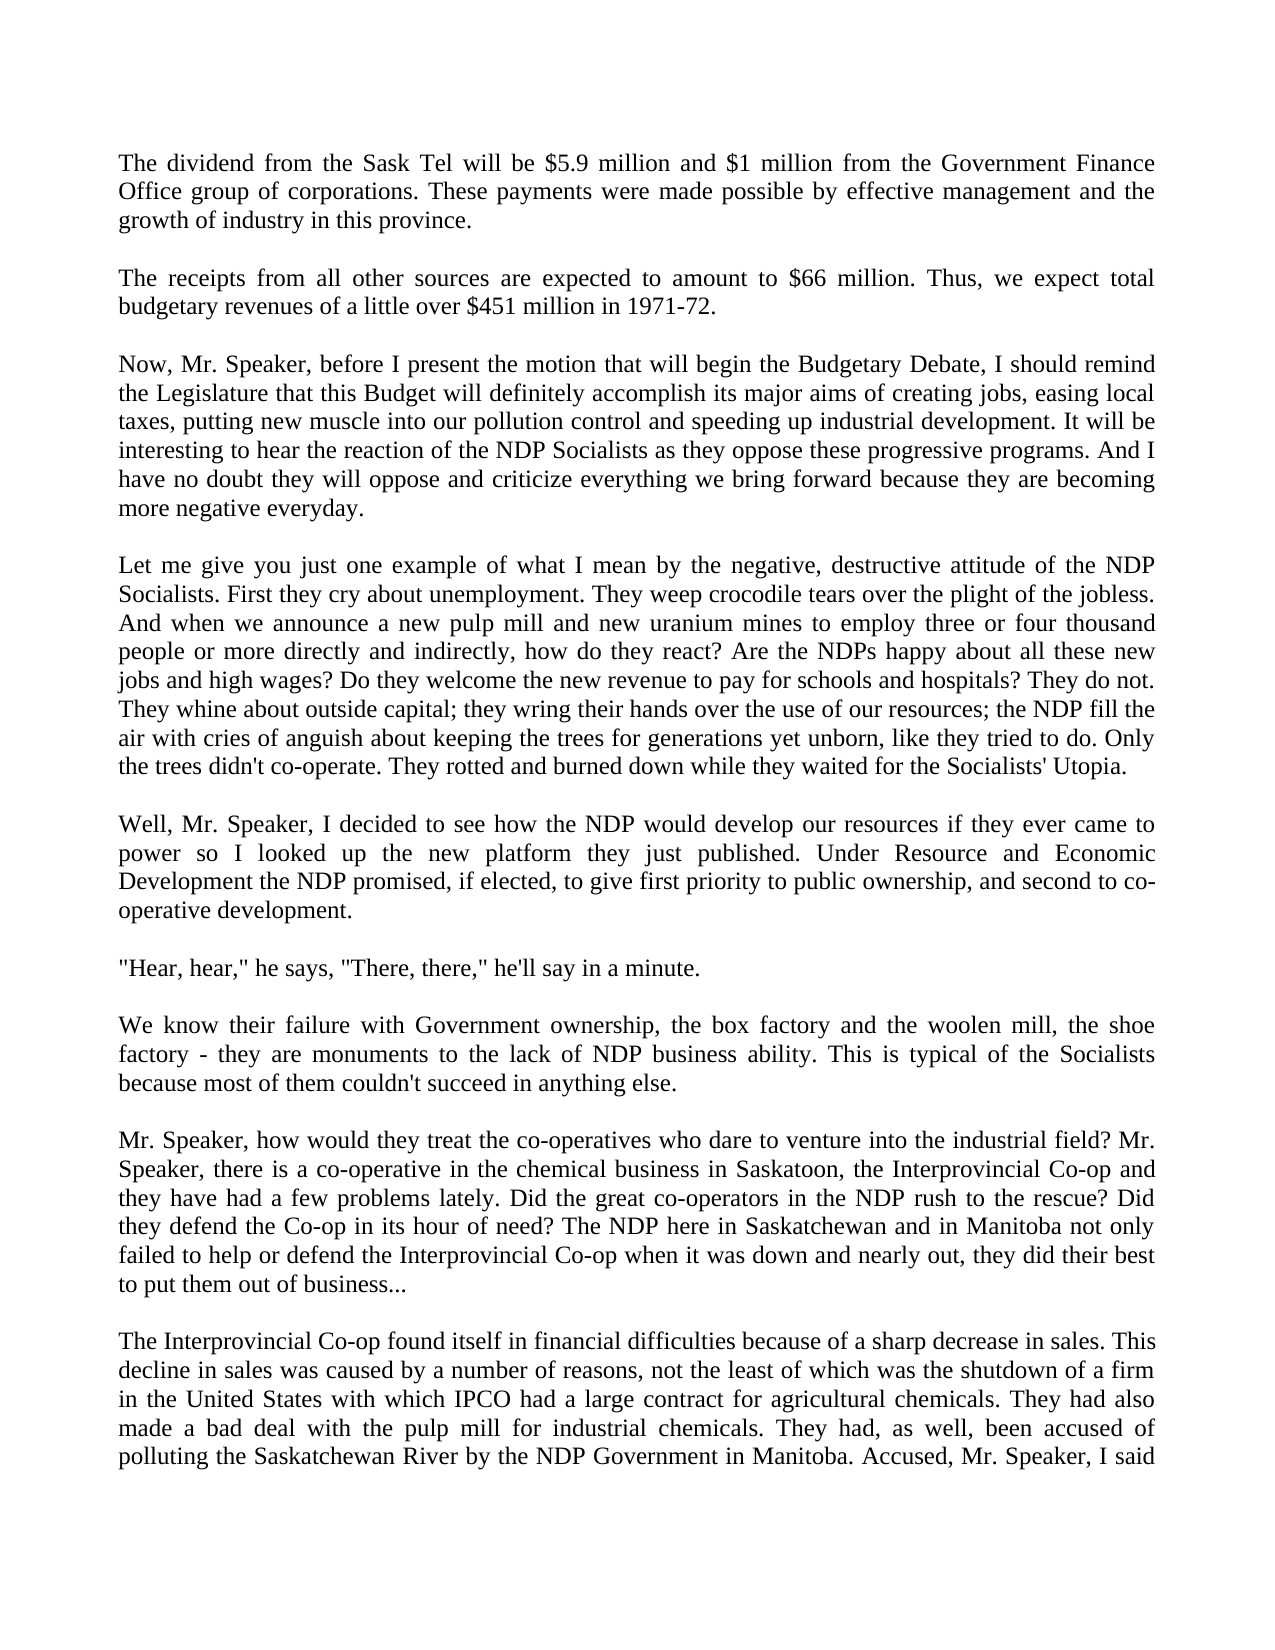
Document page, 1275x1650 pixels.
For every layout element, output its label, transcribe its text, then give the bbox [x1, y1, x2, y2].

text Well, Mr. Speaker, I decided to see how the NDP would develop our resources if they ever came to power so I looked up the new platform they just published. Under Resource and Economic Development the NDP promised, if elected, to give first priority to public ownership, and second to co-operative development. [118, 809, 1157, 924]
text Let me give you just one example of what I mean by the negative, destructive attitude of the NDP Socialists. First they cry about unemployment. They weep crocodile tears over the plight of the jobless. And when we announce a new pulp mill and new uranium mines to employ three or four thousand people or more directly and indirectly, how do they react? Are the NDPs happy about all these new jobs and high wages? Do they welcome the new revenue to pay for schools and hospitals? They do not. They whine about outside capital; they wring their hands over the use of our resources; the NDP fill the air with cries of anguish about keeping the trees for generations yet unborn, like they tried to do. Only the trees didn't co-operate. They rotted and burned down while they waited for the Socialists' Utopia. [118, 550, 1157, 780]
text "Hear, hear," he says, "There, there," he'll say in a minute. [118, 953, 1157, 981]
text The dividend from the Sask Tel will be $5.9 million and $1 million from the Government Finance Office group of corporations. These payments were made possible by effective management and the growth of industry in this province. [118, 148, 1157, 234]
text The receipts from all other sources are expected to amount to $66 million. Thus, we expect total budgetary revenues of a little over $451 million in 1971-72. [118, 263, 1157, 320]
text Mr. Speaker, how would they treat the co-operatives who dare to venture into the industrial field? Mr. Speaker, there is a co-operative in the chemical business in Saskatoon, the Interprovincial Co-op and they have had a few problems lately. Did the great co-operators in the NDP rush to the rescue? Did they defend the Co-op in its hour of need? The NDP here in Saskatchewan and in Manitoba not only failed to help or defend the Interprovincial Co-op when it was down and nearly out, they did their best to put them out of business... [118, 1125, 1157, 1298]
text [118, 1326, 1157, 1470]
text Now, Mr. Speaker, before I present the motion that will begin the Budgetary Debate, I should remind the Legislature that this Budget will definitely accomplish its major aims of creating jobs, easing local taxes, putting new muscle into our pollution control and speeding up industrial development. It will be interesting to hear the reaction of the NDP Socialists as they oppose these progressive programs. And I have no doubt they will oppose and criticize everything we bring forward because they are becoming more negative everyday. [118, 349, 1157, 521]
text We know their failure with Government ownership, the box factory and the woolen mill, the shoe factory - they are monuments to the lack of NDP business ability. This is typical of the Socialists because most of them couldn't succeed in anything else. [118, 1010, 1157, 1096]
